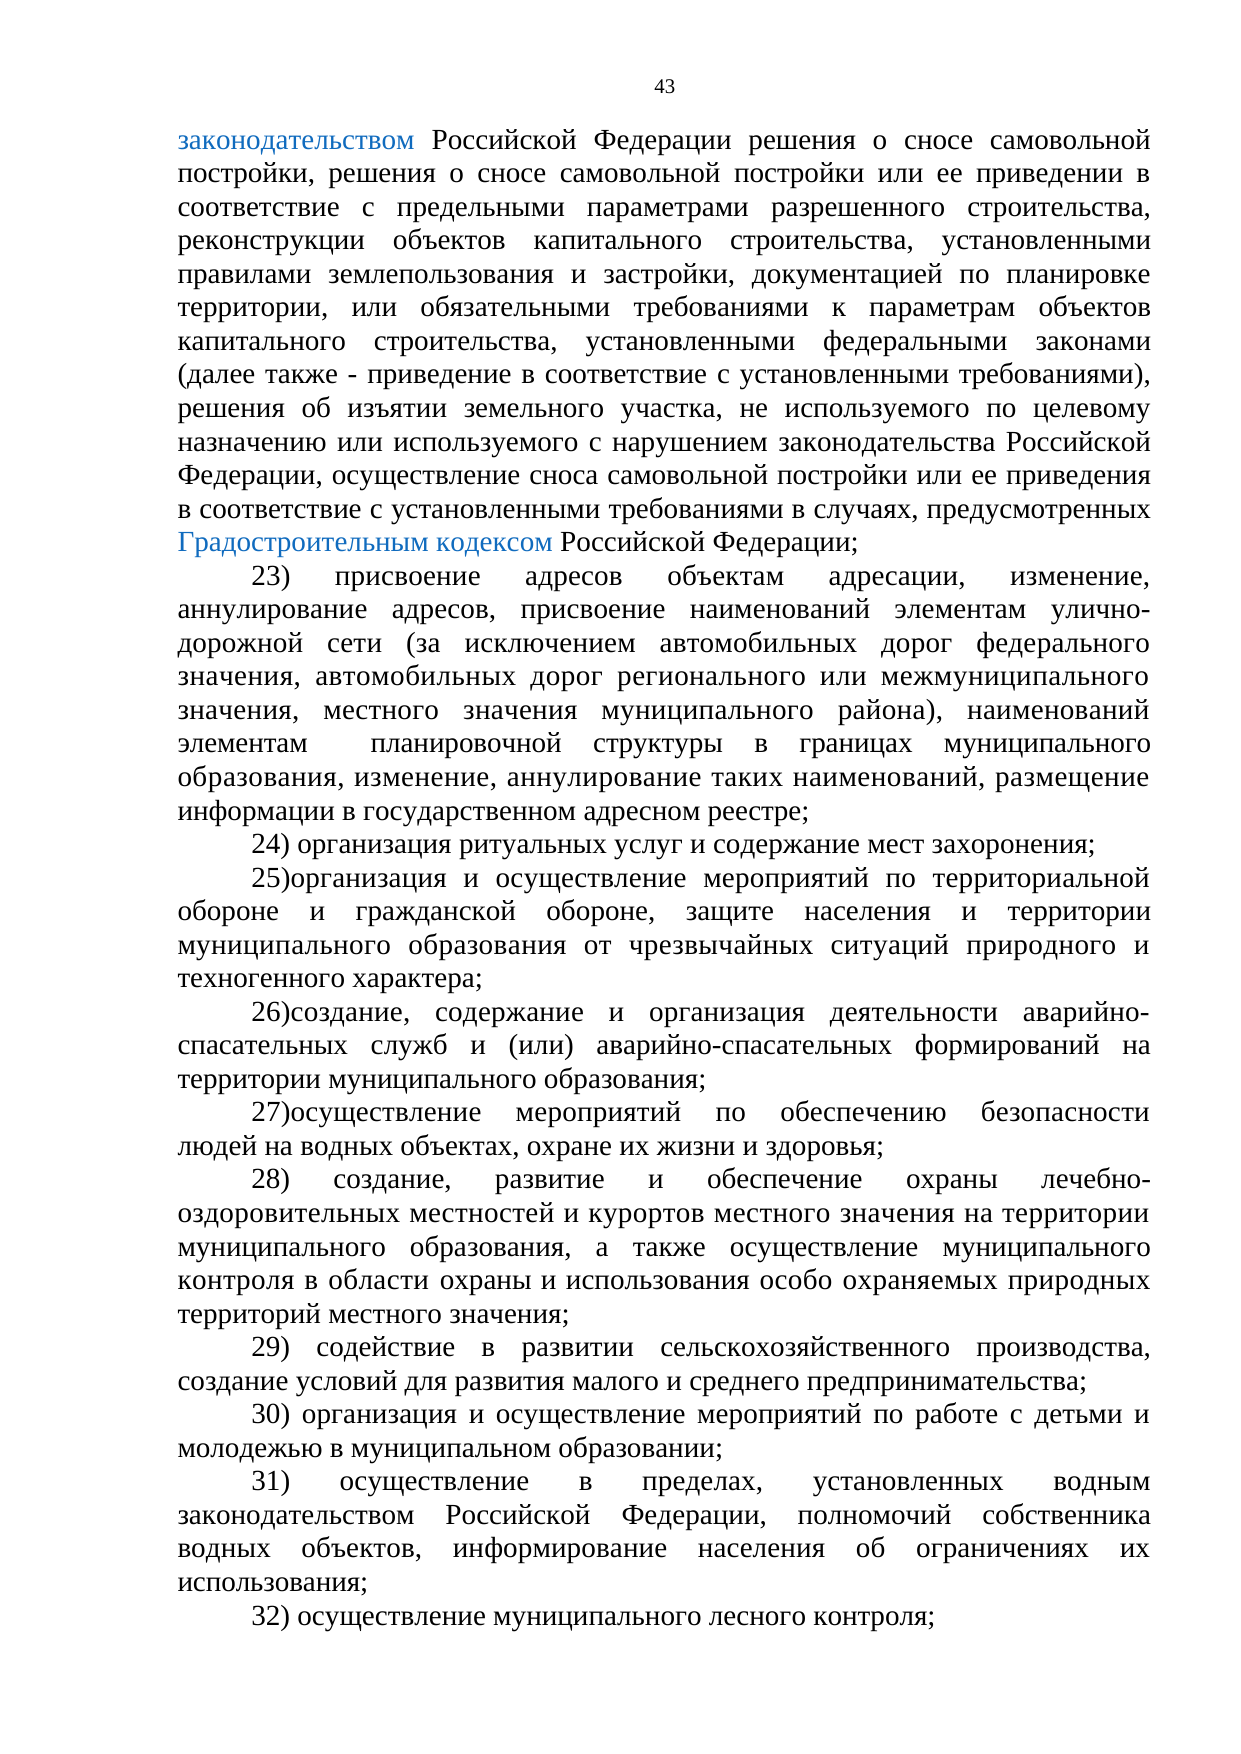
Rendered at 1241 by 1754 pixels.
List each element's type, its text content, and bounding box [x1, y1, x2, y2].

text 31) осуществление в пределах, установленных водным законодательством Российской Федерации, полномочий собственника водных объектов, информирование населения об ограничениях их использования; [177, 1463, 1152, 1598]
text 24) организация ритуальных услуг и содержание мест захоронения; [177, 826, 1152, 860]
text 27)осуществление мероприятий по обеспечению безопасности людей на водных объектах, охране их жизни и здоровья; [177, 1094, 1152, 1162]
text 28) создание, развитие и обеспечение охраны лечебно- оздоровительных местностей и курортов местного значения на территории муниципального образования, а также осуществление муниципального контроля в области охраны и использования особо охраняемых природных территорий местного значения; [177, 1162, 1152, 1329]
text 23) присвоение адресов объектам адресации, изменение, аннулирование адресов, присвоение наименований элементам улично- дорожной сети (за исключением автомобильных дорог федерального значения, автомобильных дорог регионального или межмуниципального значения, местного значения муниципального района), наименований элементам планировочной структуры в границах муниципального образования, изменение, аннулирование таких наименований, размещение информации в государственном адресном реестре; [177, 558, 1152, 826]
text 32) осуществление муниципального лесного контроля; [177, 1598, 1152, 1631]
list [177, 122, 1152, 558]
text 30) организация и осуществление мероприятий по работе с детьми и молодежью в муниципальном образовании; [177, 1396, 1152, 1463]
text 25)организация и осуществление мероприятий по территориальной обороне и гражданской обороне, защите населения и территории муниципального образования от чрезвычайных ситуаций природного и техногенного характера; [177, 860, 1152, 994]
text 26)создание, содержание и организация деятельности аварийно- спасательных служб и (или) аварийно-спасательных формирований на территории муниципального образования; [177, 994, 1152, 1094]
text 29) содействие в развитии сельскохозяйственного производства, создание условий для развития малого и среднего предпринимательства; [177, 1329, 1152, 1396]
